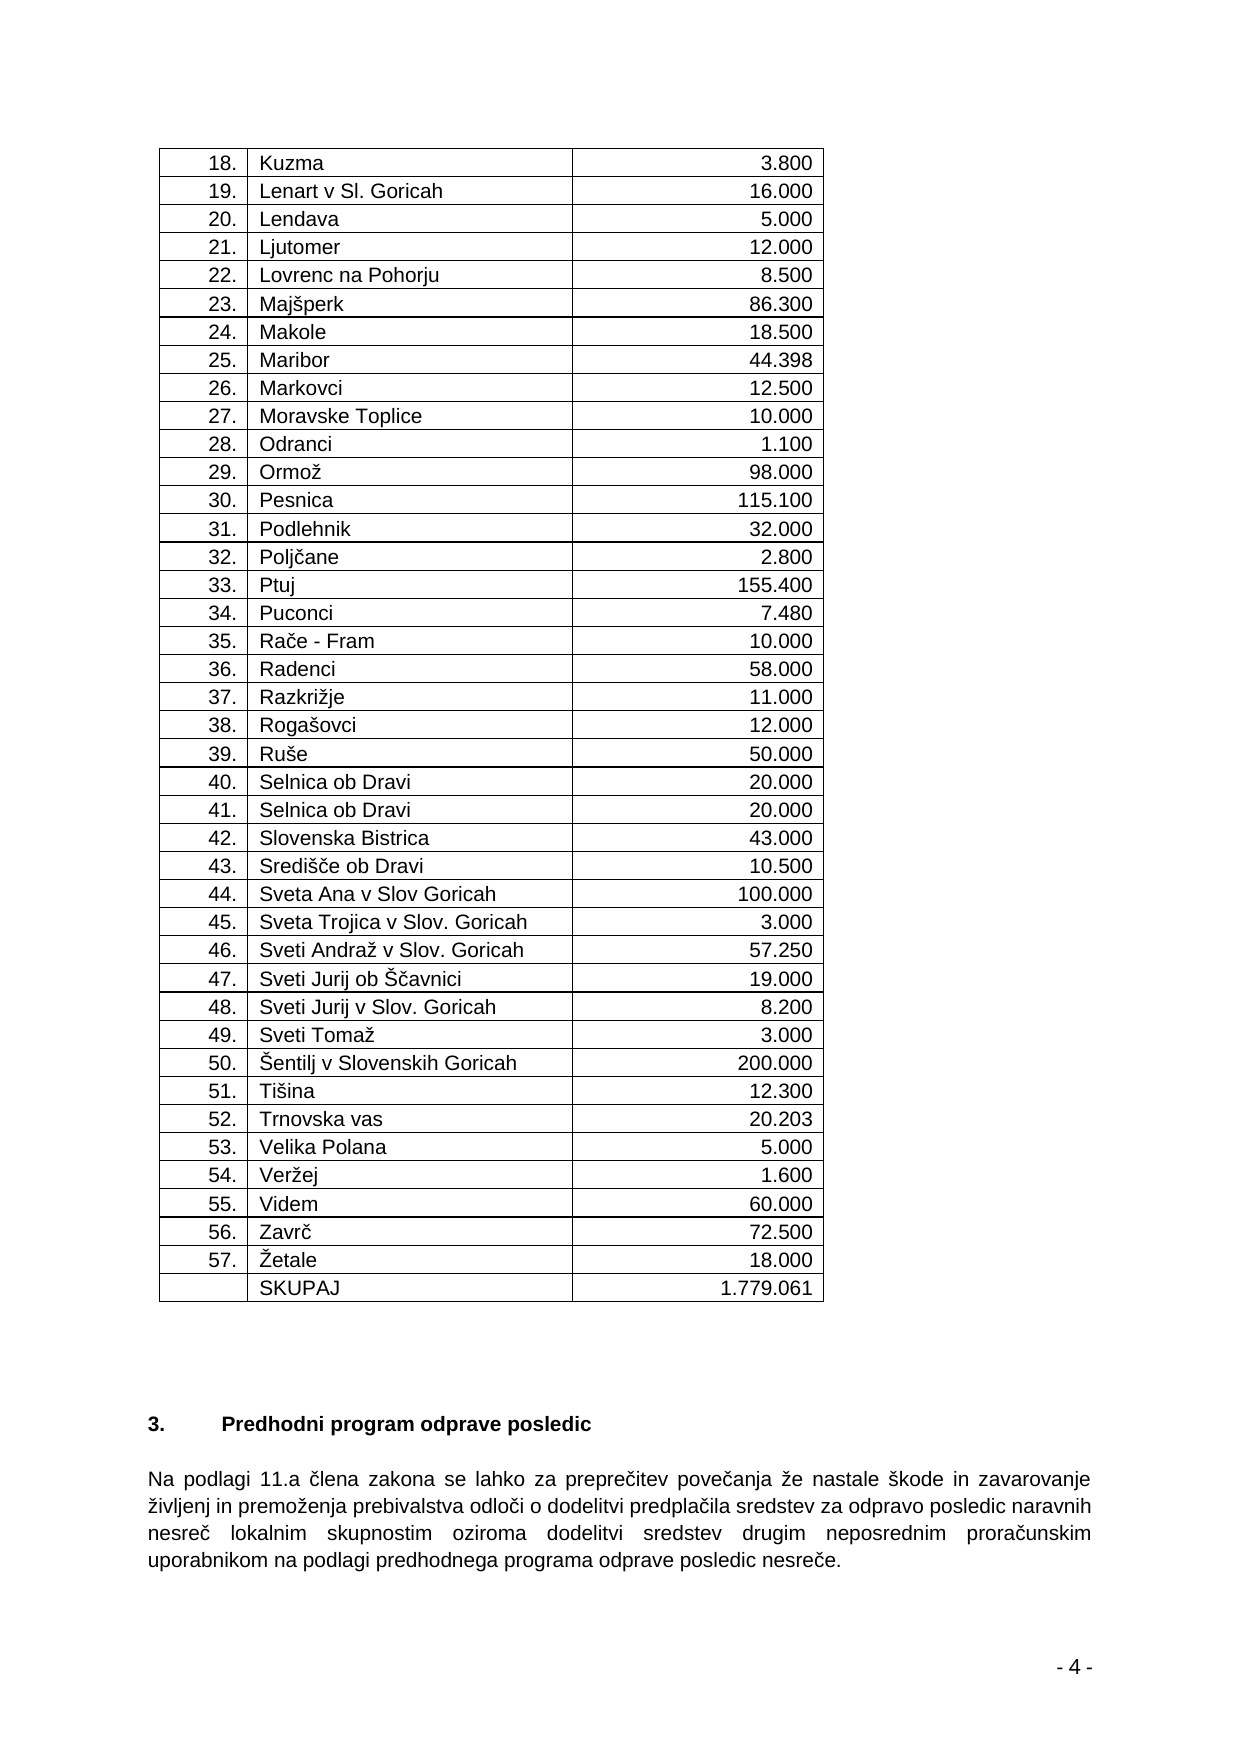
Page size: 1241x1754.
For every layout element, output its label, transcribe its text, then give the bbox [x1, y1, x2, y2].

table_cell 12.000 [573, 711, 823, 738]
table_cell [160, 458, 247, 485]
table_cell Slovenska Bistrica [248, 824, 572, 851]
table_cell [160, 993, 247, 1019]
table_cell [160, 908, 247, 935]
table_cell 18.500 [573, 318, 823, 344]
table_cell [160, 177, 247, 204]
table_cell Odranci [248, 430, 572, 457]
table_cell Rače - Fram [248, 627, 572, 654]
table_cell [160, 824, 247, 851]
table_cell 86.300 [573, 289, 823, 316]
table_cell 3.000 [573, 908, 823, 935]
table_cell Maribor [248, 346, 572, 373]
table_cell [160, 627, 247, 654]
table_cell [160, 486, 247, 513]
table_cell 20.000 [573, 796, 823, 823]
table_cell Veržej [248, 1161, 572, 1188]
table_cell 3.000 [573, 1021, 823, 1048]
table_cell 1.600 [573, 1161, 823, 1188]
table_cell Majšperk [248, 289, 572, 316]
table_cell [160, 1218, 247, 1244]
table_cell Rogašovci [248, 711, 572, 738]
table_cell 100.000 [573, 880, 823, 907]
table_cell Podlehnik [248, 514, 572, 541]
table_cell 12.000 [573, 233, 823, 260]
table_cell [160, 880, 247, 907]
table_cell Ruše [248, 739, 572, 766]
table_cell [160, 655, 247, 682]
table_cell [160, 936, 247, 963]
table_cell 18.000 [573, 1246, 823, 1273]
table_cell 50.000 [573, 739, 823, 766]
table_cell [160, 599, 247, 626]
table_cell [160, 796, 247, 823]
table_cell Selnica ob Dravi [248, 796, 572, 823]
table_cell [160, 346, 247, 373]
table_cell [160, 205, 247, 232]
table_cell 10.000 [573, 402, 823, 429]
table_cell 57.250 [573, 936, 823, 963]
table_cell 5.000 [573, 1133, 823, 1160]
table_cell Videm [248, 1189, 572, 1216]
table_cell 20.203 [573, 1105, 823, 1132]
table_cell 8.500 [573, 261, 823, 288]
table_cell 10.000 [573, 627, 823, 654]
table_cell Puconci [248, 599, 572, 626]
table_cell Sveti Jurij ob Ščavnici [248, 964, 572, 991]
table_cell Kuzma [248, 149, 572, 176]
table_cell Markovci [248, 374, 572, 401]
table_cell 11.000 [573, 683, 823, 710]
table_cell [160, 289, 247, 316]
table_cell Zavrč [248, 1218, 572, 1244]
table_cell [160, 964, 247, 991]
table_cell 12.300 [573, 1077, 823, 1104]
table_cell Razkrižje [248, 683, 572, 710]
table_cell 1.100 [573, 430, 823, 457]
table_cell Lovrenc na Pohorju [248, 261, 572, 288]
table_cell Moravske Toplice [248, 402, 572, 429]
table_cell [160, 711, 247, 738]
table_cell Selnica ob Dravi [248, 768, 572, 794]
table_cell Lendava [248, 205, 572, 232]
table_cell Ljutomer [248, 233, 572, 260]
table_cell 43.000 [573, 824, 823, 851]
table_cell [160, 543, 247, 569]
table_cell [160, 149, 247, 176]
table_cell [160, 1105, 247, 1132]
table_cell Ptuj [248, 571, 572, 598]
table_cell Poljčane [248, 543, 572, 569]
table_cell [160, 514, 247, 541]
table_cell 58.000 [573, 655, 823, 682]
table_cell 155.400 [573, 571, 823, 598]
table_cell [160, 1133, 247, 1160]
table_cell [160, 261, 247, 288]
table_cell [160, 1274, 247, 1301]
table_cell 1.779.061 [573, 1274, 823, 1301]
table_cell 12.500 [573, 374, 823, 401]
table_cell Sveti Jurij v Slov. Goricah [248, 993, 572, 1019]
table_cell [160, 768, 247, 794]
table_cell 8.200 [573, 993, 823, 1019]
table_cell [160, 571, 247, 598]
table_cell Središče ob Dravi [248, 852, 572, 879]
table_cell Trnovska vas [248, 1105, 572, 1132]
table_cell Sveti Andraž v Slov. Goricah [248, 936, 572, 963]
table_cell 10.500 [573, 852, 823, 879]
table_cell 32.000 [573, 514, 823, 541]
table_cell [160, 1246, 247, 1273]
table_cell 44.398 [573, 346, 823, 373]
table_cell Sveti Tomaž [248, 1021, 572, 1048]
table_cell 16.000 [573, 177, 823, 204]
table_cell [160, 318, 247, 344]
table_cell [160, 1049, 247, 1076]
table_cell Radenci [248, 655, 572, 682]
table_cell 98.000 [573, 458, 823, 485]
table_cell [160, 683, 247, 710]
table_cell Lenart v Sl. Goricah [248, 177, 572, 204]
table_cell 3.800 [573, 149, 823, 176]
table_cell 72.500 [573, 1218, 823, 1244]
table_cell 115.100 [573, 486, 823, 513]
table_cell 200.000 [573, 1049, 823, 1076]
table_cell Pesnica [248, 486, 572, 513]
table_cell 60.000 [573, 1189, 823, 1216]
table_cell [160, 1189, 247, 1216]
table_cell Sveta Trojica v Slov. Goricah [248, 908, 572, 935]
table_cell 2.800 [573, 543, 823, 569]
table_cell 19.000 [573, 964, 823, 991]
table_cell 5.000 [573, 205, 823, 232]
table_cell 20.000 [573, 768, 823, 794]
table_cell [160, 739, 247, 766]
table_cell [160, 1077, 247, 1104]
table_cell Žetale [248, 1246, 572, 1273]
table_cell Tišina [248, 1077, 572, 1104]
table_cell Sveta Ana v Slov Goricah [248, 880, 572, 907]
table_cell [160, 852, 247, 879]
table_cell [160, 374, 247, 401]
text 3. Predhodni program odprave posledic [148, 1410, 1093, 1437]
table_cell [160, 1161, 247, 1188]
table_cell SKUPAJ [248, 1274, 572, 1301]
table_cell 7.480 [573, 599, 823, 626]
table_cell Šentilj v Slovenskih Goricah [248, 1049, 572, 1076]
table_cell [160, 1021, 247, 1048]
table_cell [160, 233, 247, 260]
table_cell Velika Polana [248, 1133, 572, 1160]
table_cell Ormož [248, 458, 572, 485]
table_cell [160, 430, 247, 457]
table_cell Makole [248, 318, 572, 344]
text Na podlagi 11.a člena zakona se lahko za preprečitev povečanja že nastale škode in zavarovanje življenj in premoženja prebivalstva odloči o dodelitvi predplačila sredstev za odpravo posledic naravnih nesreč lokalnim skupnostim oziroma dodelitvi sredstev drugim neposrednim proračunskim uporabnikom na podlagi predhodnega programa odprave posledic nesreče. [148, 1464, 1093, 1573]
table_cell [160, 402, 247, 429]
